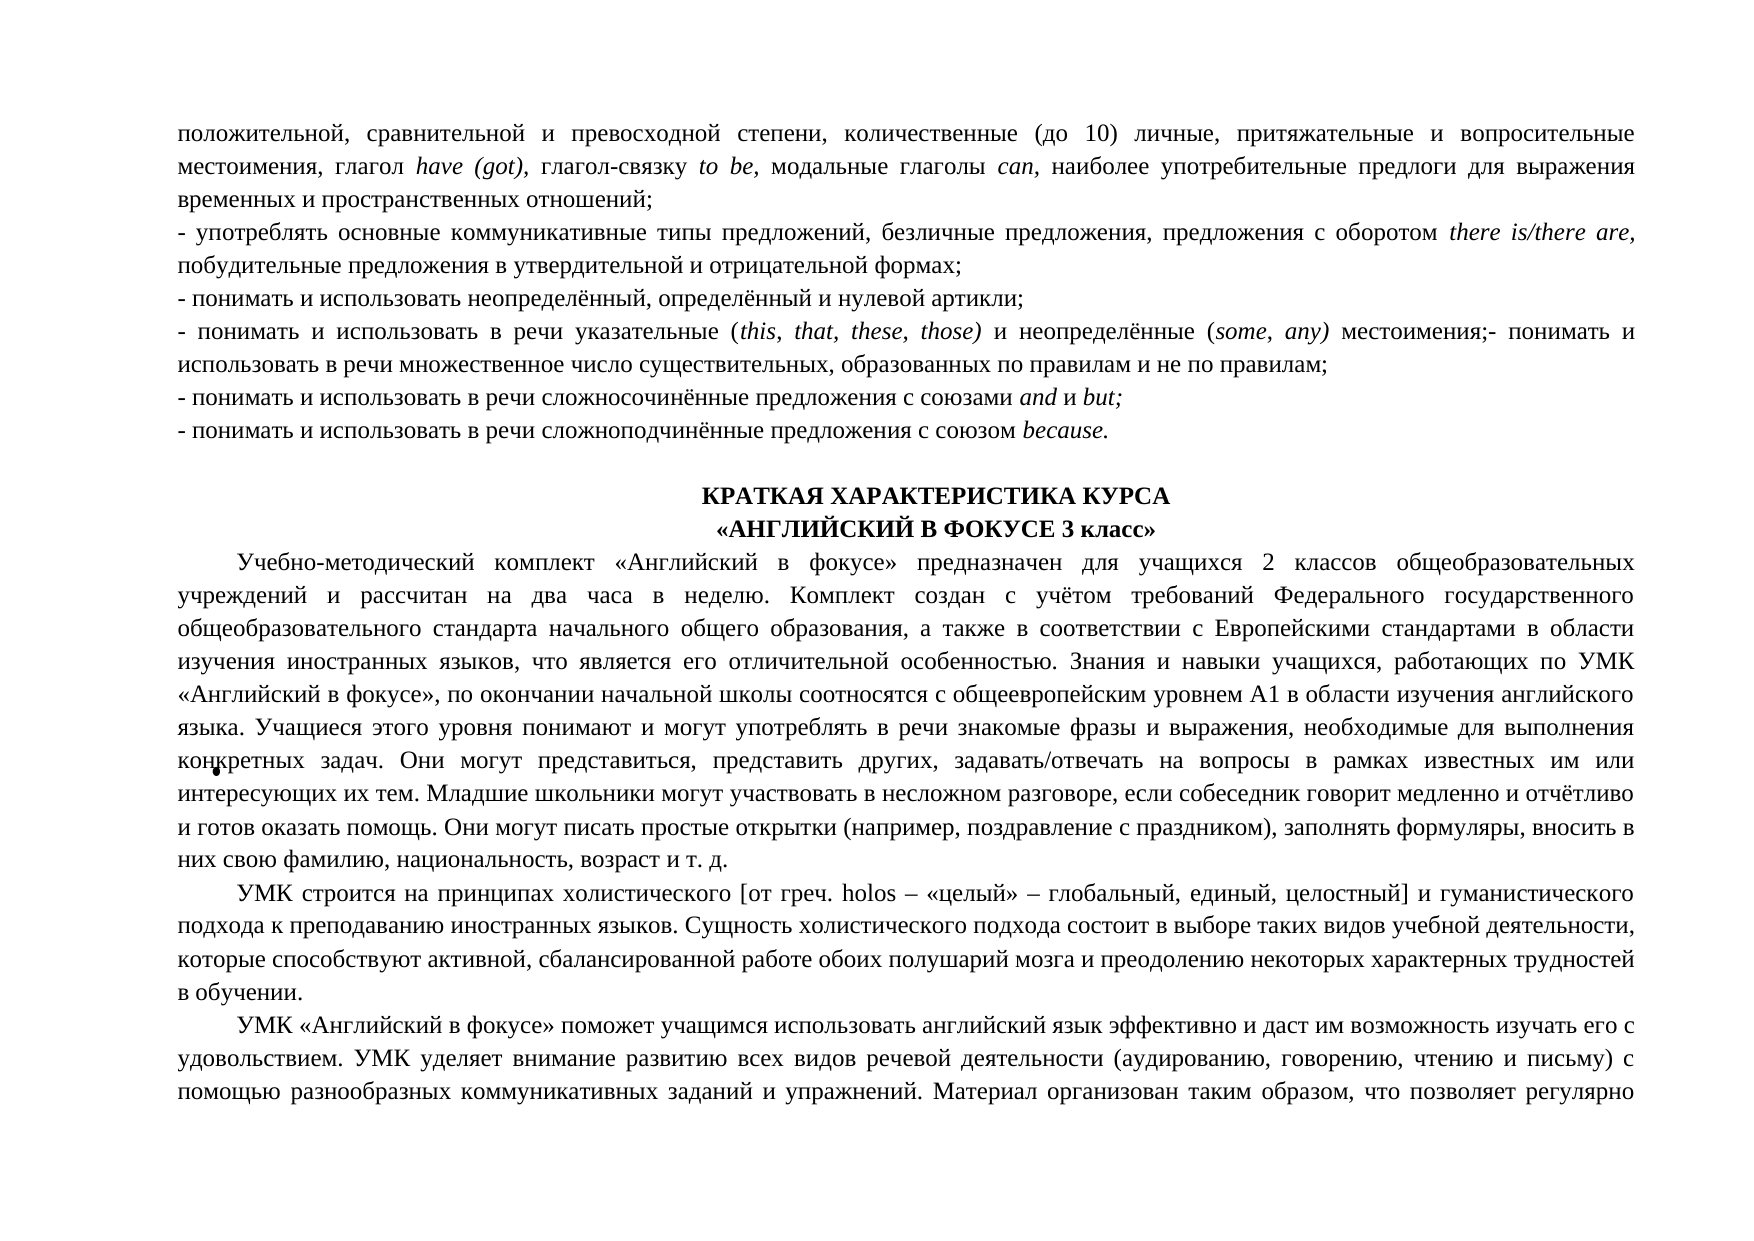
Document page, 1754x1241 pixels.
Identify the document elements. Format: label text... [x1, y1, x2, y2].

text «АНГЛИЙСКИЙ В ФОКУСЕ 3 класс» [177, 514, 1636, 543]
text - понимать и использовать в речи указательные (this, that, these, those) и неопределённые (some, any) местоимения;- понимать и использовать в речи множественное число существительных, образованных по правилам и не по правилам; [177, 316, 1636, 378]
text - употреблять основные коммуникативные типы предложений, безличные предложения, предложения с оборотом there is/there are, побудительные предложения в утвердительной и отрицательной формах; [177, 217, 1636, 279]
text КРАТКАЯ ХАРАКТЕРИСТИКА КУРСА [177, 481, 1636, 510]
text - понимать и использовать в речи сложноподчинённые предложения с союзом because. [177, 415, 1636, 444]
text - понимать и использовать неопределённый, определённый и нулевой артикли; [177, 283, 1636, 312]
text Учебно-методический комплект «Английский в фокусе» предназначен для учащихся 2 классов общеобразовательных учреждений и рассчитан на два часа в неделю. Комплект создан с учётом требований Федерального государственного общеобразовательного стандарта начального общего образования, а также в соответствии с Европейскими стандартами в области изучения иностранных языков, что является его отличительной особенностью. Знания и навыки учащихся, работающих по УМК «Английский в фокусе», по окончании начальной школы соотносятся с общеевропейским уровнем А1 в области изучения английского языка. Учащиеся этого уровня понимают и могут употреблять в речи знакомые фразы и выражения, необходимые для выполнения конкретных задач. Они могут представиться, представить других, задавать/отвечать на вопросы в рамках известных им или интересующих их тем. Младшие школьники могут участвовать в несложном разговоре, если собеседник говорит медленно и отчётливо и готов оказать помощь. Они могут писать простые открытки (например, поздравление с праздником), заполнять формуляры, вносить в них свою фамилию, национальность, возраст и т. д. [177, 547, 1636, 873]
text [177, 118, 1636, 213]
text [177, 1010, 1636, 1104]
text УМК строится на принципах холистического [от греч. holos – «целый» – глобальный, единый, целостный] и гуманистического подхода к преподаванию иностранных языков. Сущность холистического подхода состоит в выборе таких видов учебной деятельности, которые способствуют активной, сбалансированной работе обоих полушарий мозга и преодолению некоторых характерных трудностей в обучении. [177, 878, 1636, 1005]
text - понимать и использовать в речи сложносочинённые предложения с союзами and и but; [177, 382, 1636, 411]
